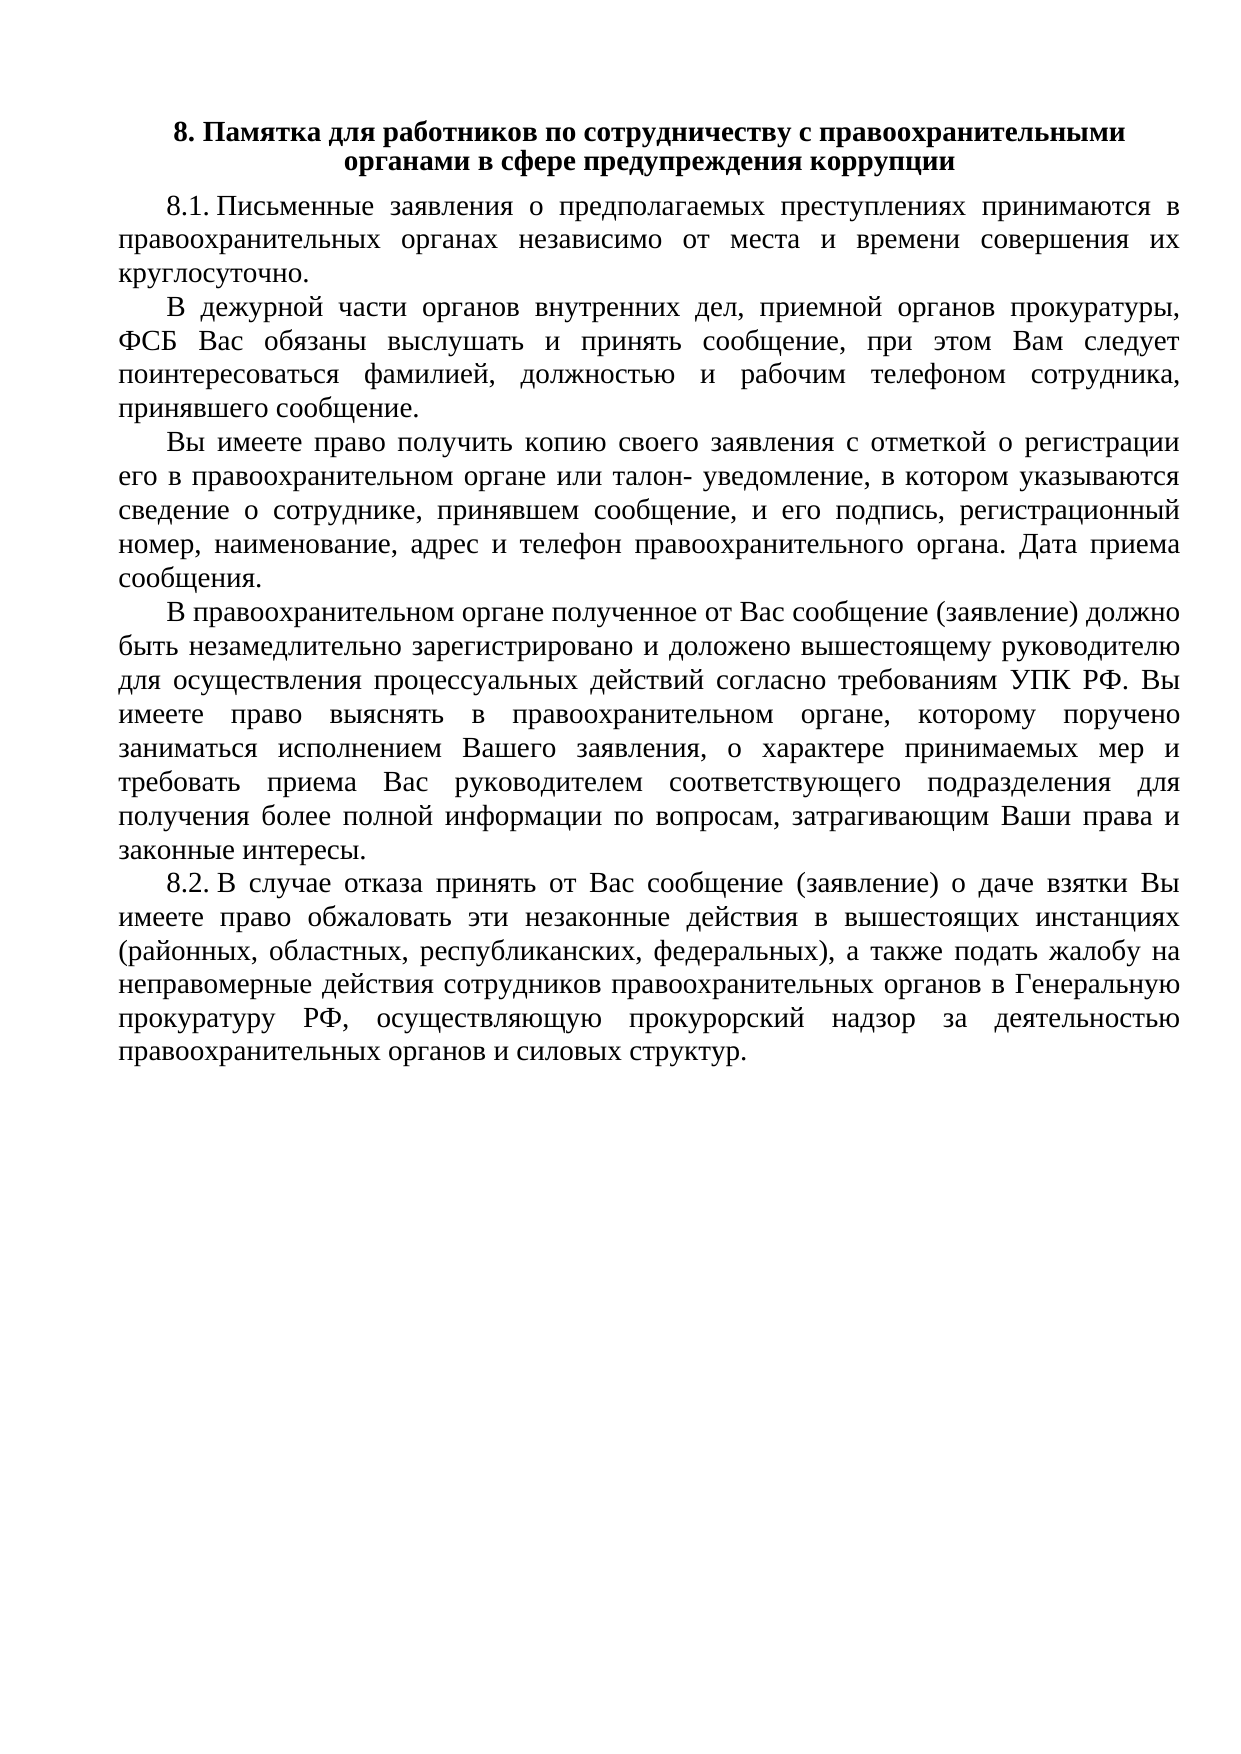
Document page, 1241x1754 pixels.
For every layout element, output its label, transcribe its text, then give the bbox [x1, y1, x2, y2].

text В дежурной части органов внутренних дел, приемной органов прокуратуры, ФСБ Вас обязаны выслушать и принять сообщение, при этом Вам следует поинтересоваться фамилией, должностью и рабочим телефоном сотрудника, принявшего сообщение. [118, 289, 1181, 425]
text Вы имеете право получить копию своего заявления с отметкой о регистрации его в правоохранительном органе или талон- уведомление, в котором указываются сведение о сотруднике, принявшем сообщение, и его подпись, регистрационный номер, наименование, адрес и телефон правоохранительного органа. Дата приема сообщения. [118, 425, 1181, 594]
list В случае отказа принять от Вас сообщение (заявление) о даче взятки Вы имеете право обжаловать эти незаконные действия в вышестоящих инстанциях (районных, областных, республиканских, федеральных), а также подать жалобу на неправомерные действия сотрудников правоохранительных органов в Генеральную прокуратуру РФ, осуществляющую прокурорский надзор за деятельностью правоохранительных органов и силовых структур. [118, 866, 1181, 1067]
list Письменные заявления о предполагаемых преступлениях принимаются в правоохранительных органах независимо от места и времени совершения их круглосуточно. [118, 188, 1181, 289]
list Памятка для работников по сотрудничеству с правоохранительными органами в сфере предупреждения коррупции [118, 118, 1181, 176]
text В правоохранительном органе полученное от Вас сообщение (заявление) должно быть незамедлительно зарегистрировано и доложено вышестоящему руководителю для осуществления процессуальных действий согласно требованиям УПК РФ. Вы имеете право выяснять в правоохранительном органе, которому поручено заниматься исполнением Вашего заявления, о характере принимаемых мер и требовать приема Вас руководителем соответствующего подразделения для получения более полной информации по вопросам, затрагивающим Ваши права и законные интересы. [118, 594, 1181, 866]
